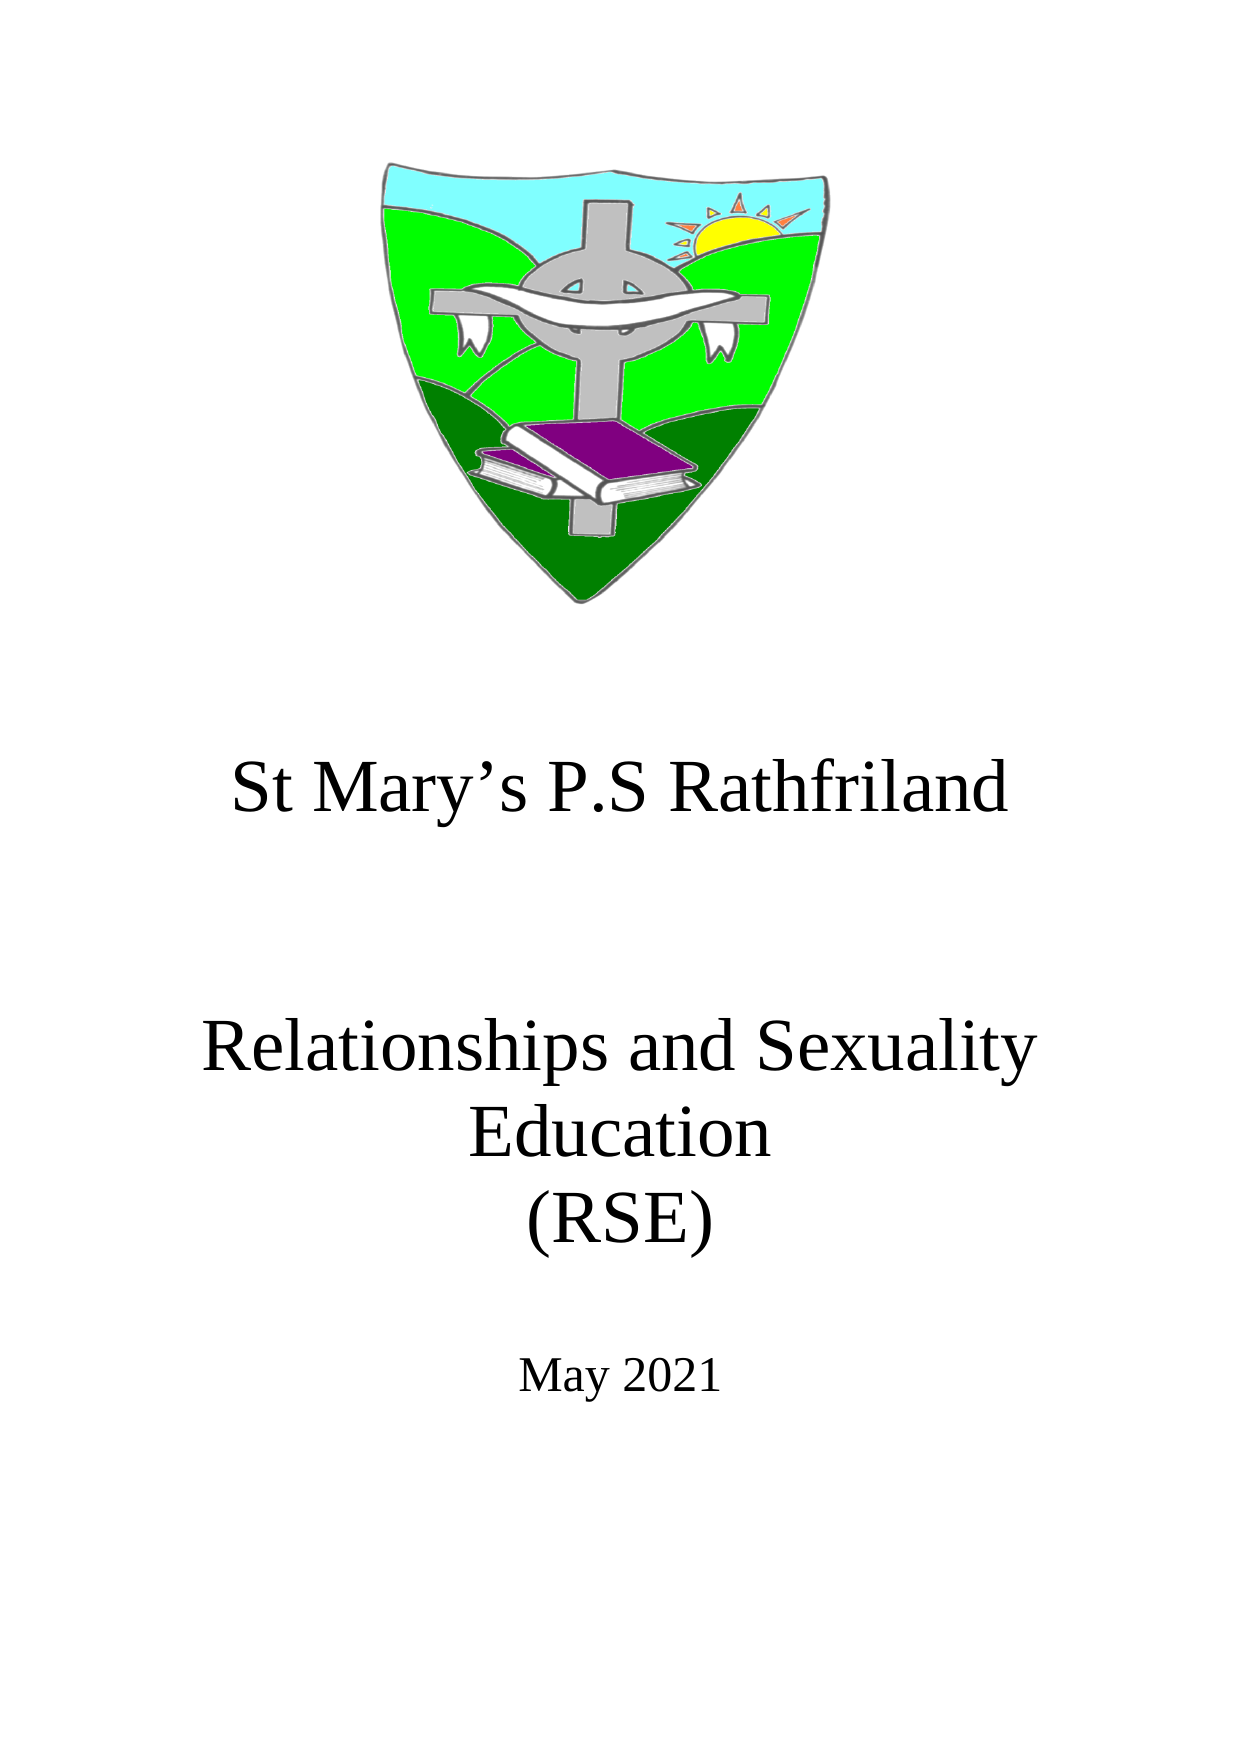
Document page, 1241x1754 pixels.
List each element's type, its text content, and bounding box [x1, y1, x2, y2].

text (RSE) [118, 1172, 1122, 1259]
text Relationships and Sexuality Education [118, 1000, 1122, 1172]
text May 2021 [118, 1345, 1122, 1402]
text St Mary’s P.S Rathfriland [118, 741, 1122, 827]
picture [348, 88, 892, 622]
